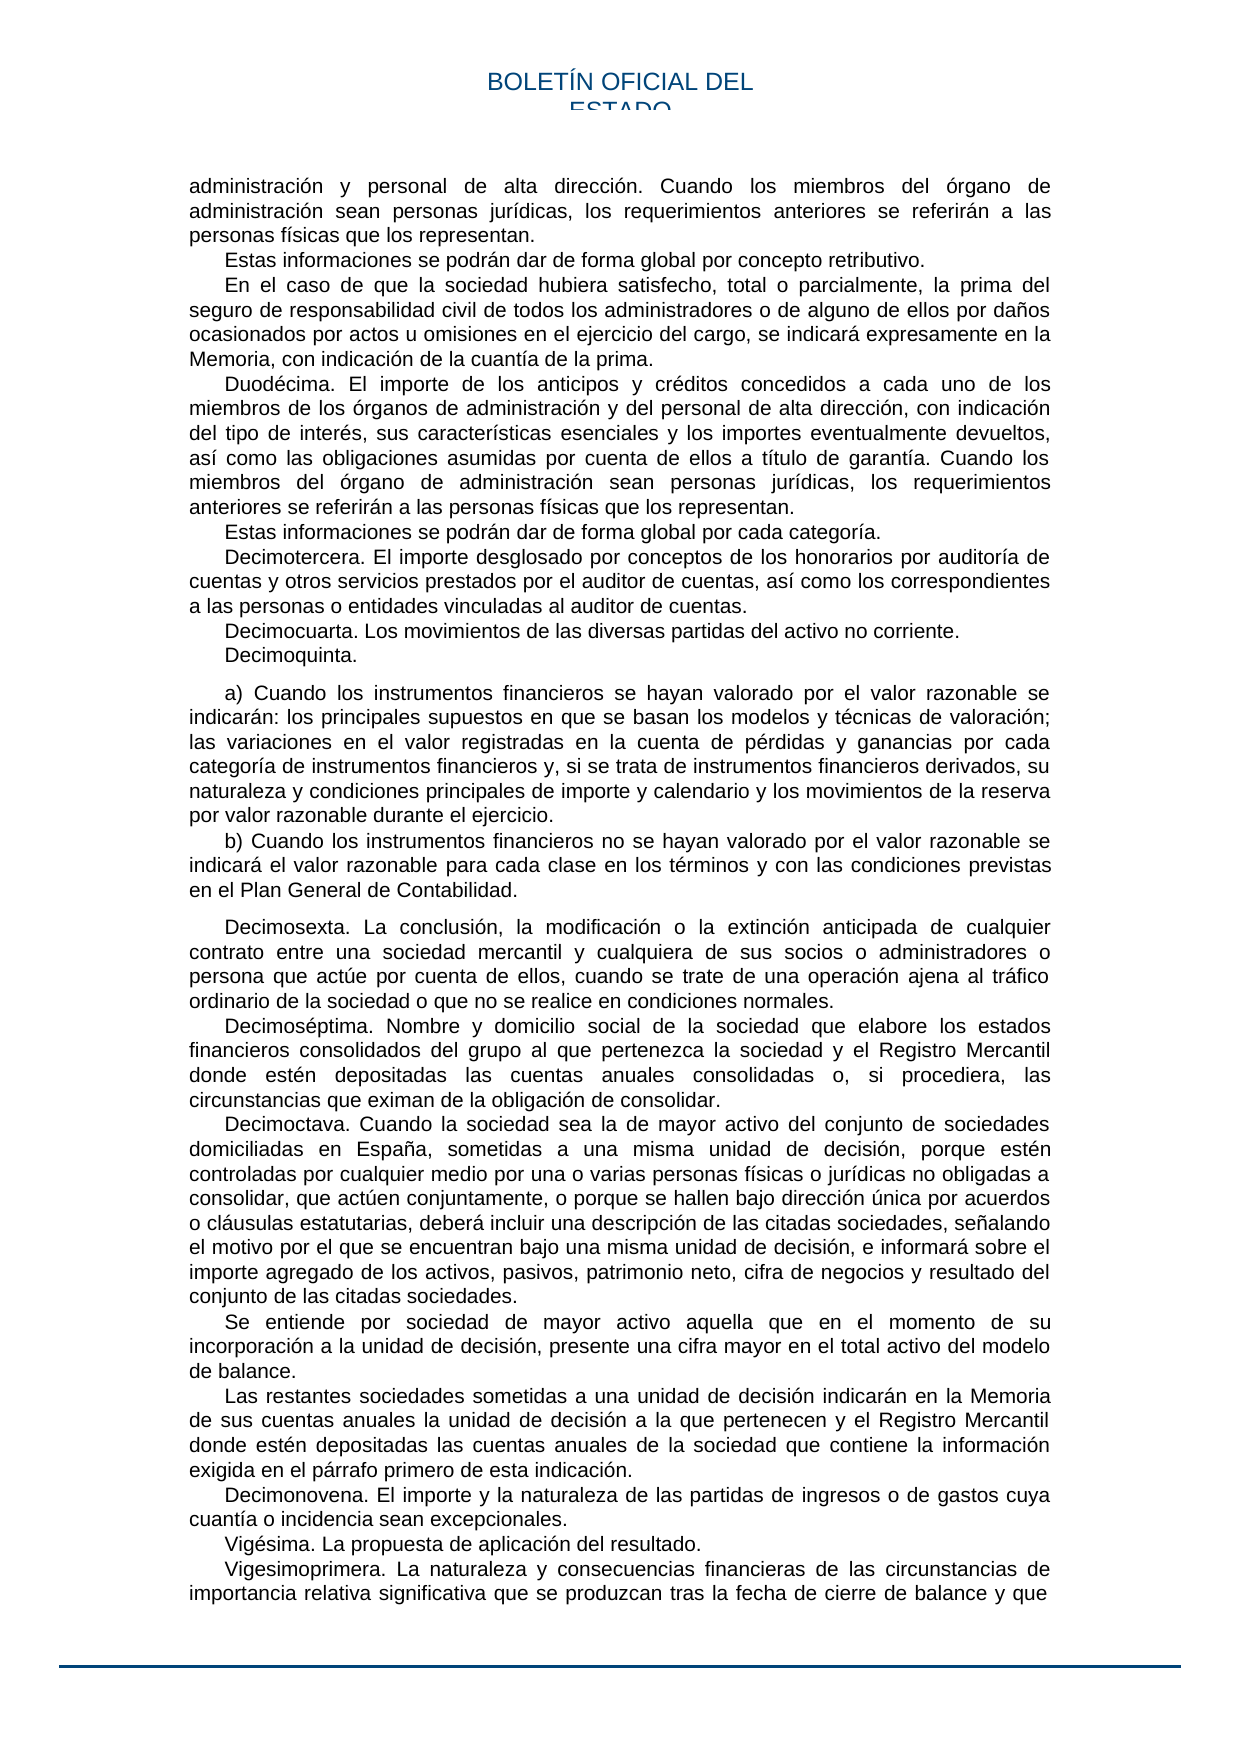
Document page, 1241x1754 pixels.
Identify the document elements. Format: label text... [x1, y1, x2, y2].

text Decimosexta. La conclusión, la modificación o la extinción anticipada de cualquier contrato entre una sociedad mercantil y cualquiera de sus socios o administradores o persona que actúe por cuenta de ellos, cuando se trate de una operación ajena al tráfico ordinario de la sociedad o que no se realice en condiciones normales. [189, 915, 1051, 1013]
text Decimoctava. Cuando la sociedad sea la de mayor activo del conjunto de sociedades domiciliadas en España, sometidas a una misma unidad de decisión, porque estén controladas por cualquier medio por una o varias personas físicas o jurídicas no obligadas a consolidar, que actúen conjuntamente, o porque se hallen bajo dirección única por acuerdos o cláusulas estatutarias, deberá incluir una descripción de las citadas sociedades, señalando el motivo por el que se encuentran bajo una misma unidad de decisión, e informará sobre el importe agregado de los activos, pasivos, patrimonio neto, cifra de negocios y resultado del conjunto de las citadas sociedades. [189, 1112, 1051, 1308]
text Vigesimoprimera. La naturaleza y consecuencias financieras de las circunstancias de importancia relativa significativa que se produzcan tras la fecha de cierre de balance y que [189, 1557, 1052, 1605]
text Decimonovena. El importe y la naturaleza de las partidas de ingresos o de gastos cuya cuantía o incidencia sean excepcionales. [189, 1482, 1051, 1531]
text Las restantes sociedades sometidas a una unidad de decisión indicarán en la Memoria de sus cuentas anuales la unidad de decisión a la que pertenecen y el Registro Mercantil donde estén depositadas las cuentas anuales de la sociedad que contiene la información exigida en el párrafo primero de esta indicación. [189, 1384, 1051, 1481]
text Duodécima. El importe de los anticipos y créditos concedidos a cada uno de los miembros de los órganos de administración y del personal de alta dirección, con indicación del tipo de interés, sus características esenciales y los importes eventualmente devueltos, así como las obligaciones asumidas por cuenta de ellos a título de garantía. Cuando los miembros del órgano de administración sean personas jurídicas, los requerimientos anteriores se referirán a las personas físicas que los representan. [189, 372, 1051, 518]
text administración y personal de alta dirección. Cuando los miembros del órgano de administración sean personas jurídicas, los requerimientos anteriores se referirán a las personas físicas que los representan. [189, 174, 1051, 247]
text Decimotercera. El importe desglosado por conceptos de los honorarios por auditoría de cuentas y otros servicios prestados por el auditor de cuentas, así como los correspondientes a las personas o entidades vinculadas al auditor de cuentas. [189, 544, 1051, 618]
list Cuando los instrumentos financieros no se hayan valorado por el valor razonable se indicará el valor razonable para cada clase en los términos y con las condiciones previstas en el Plan General de Contabilidad. [189, 828, 1052, 902]
text Decimoséptima. Nombre y domicilio social de la sociedad que elabore los estados financieros consolidados del grupo al que pertenezca la sociedad y el Registro Mercantil donde estén depositadas las cuentas anuales consolidadas o, si procediera, las circunstancias que eximan de la obligación de consolidar. [189, 1014, 1051, 1111]
list Cuando los instrumentos financieros se hayan valorado por el valor razonable se indicarán: los principales supuestos en que se basan los modelos y técnicas de valoración; las variaciones en el valor registradas en la cuenta de pérdidas y ganancias por cada categoría de instrumentos financieros y, si se trata de instrumentos financieros derivados, su naturaleza y condiciones principales de importe y calendario y los movimientos de la reserva por valor razonable durante el ejercicio. [189, 680, 1051, 827]
text Estas informaciones se podrán dar de forma global por concepto retributivo. [224, 248, 1184, 272]
text Decimocuarta. Los movimientos de las diversas partidas del activo no corriente. Decimoquinta. [224, 619, 961, 667]
text Se entiende por sociedad de mayor activo aquella que en el momento de su incorporación a la unidad de decisión, presente una cifra mayor en el total activo del modelo de balance. [189, 1310, 1051, 1383]
text Estas informaciones se podrán dar de forma global por cada categoría. [224, 519, 1184, 543]
text En el caso de que la sociedad hubiera satisfecho, total o parcialmente, la prima del seguro de responsabilidad civil de todos los administradores o de alguno de ellos por daños ocasionados por actos u omisiones en el ejercicio del cargo, se indicará expresamente en la Memoria, con indicación de la cuantía de la prima. [189, 273, 1051, 371]
text Vigésima. La propuesta de aplicación del resultado. [224, 1532, 1184, 1556]
